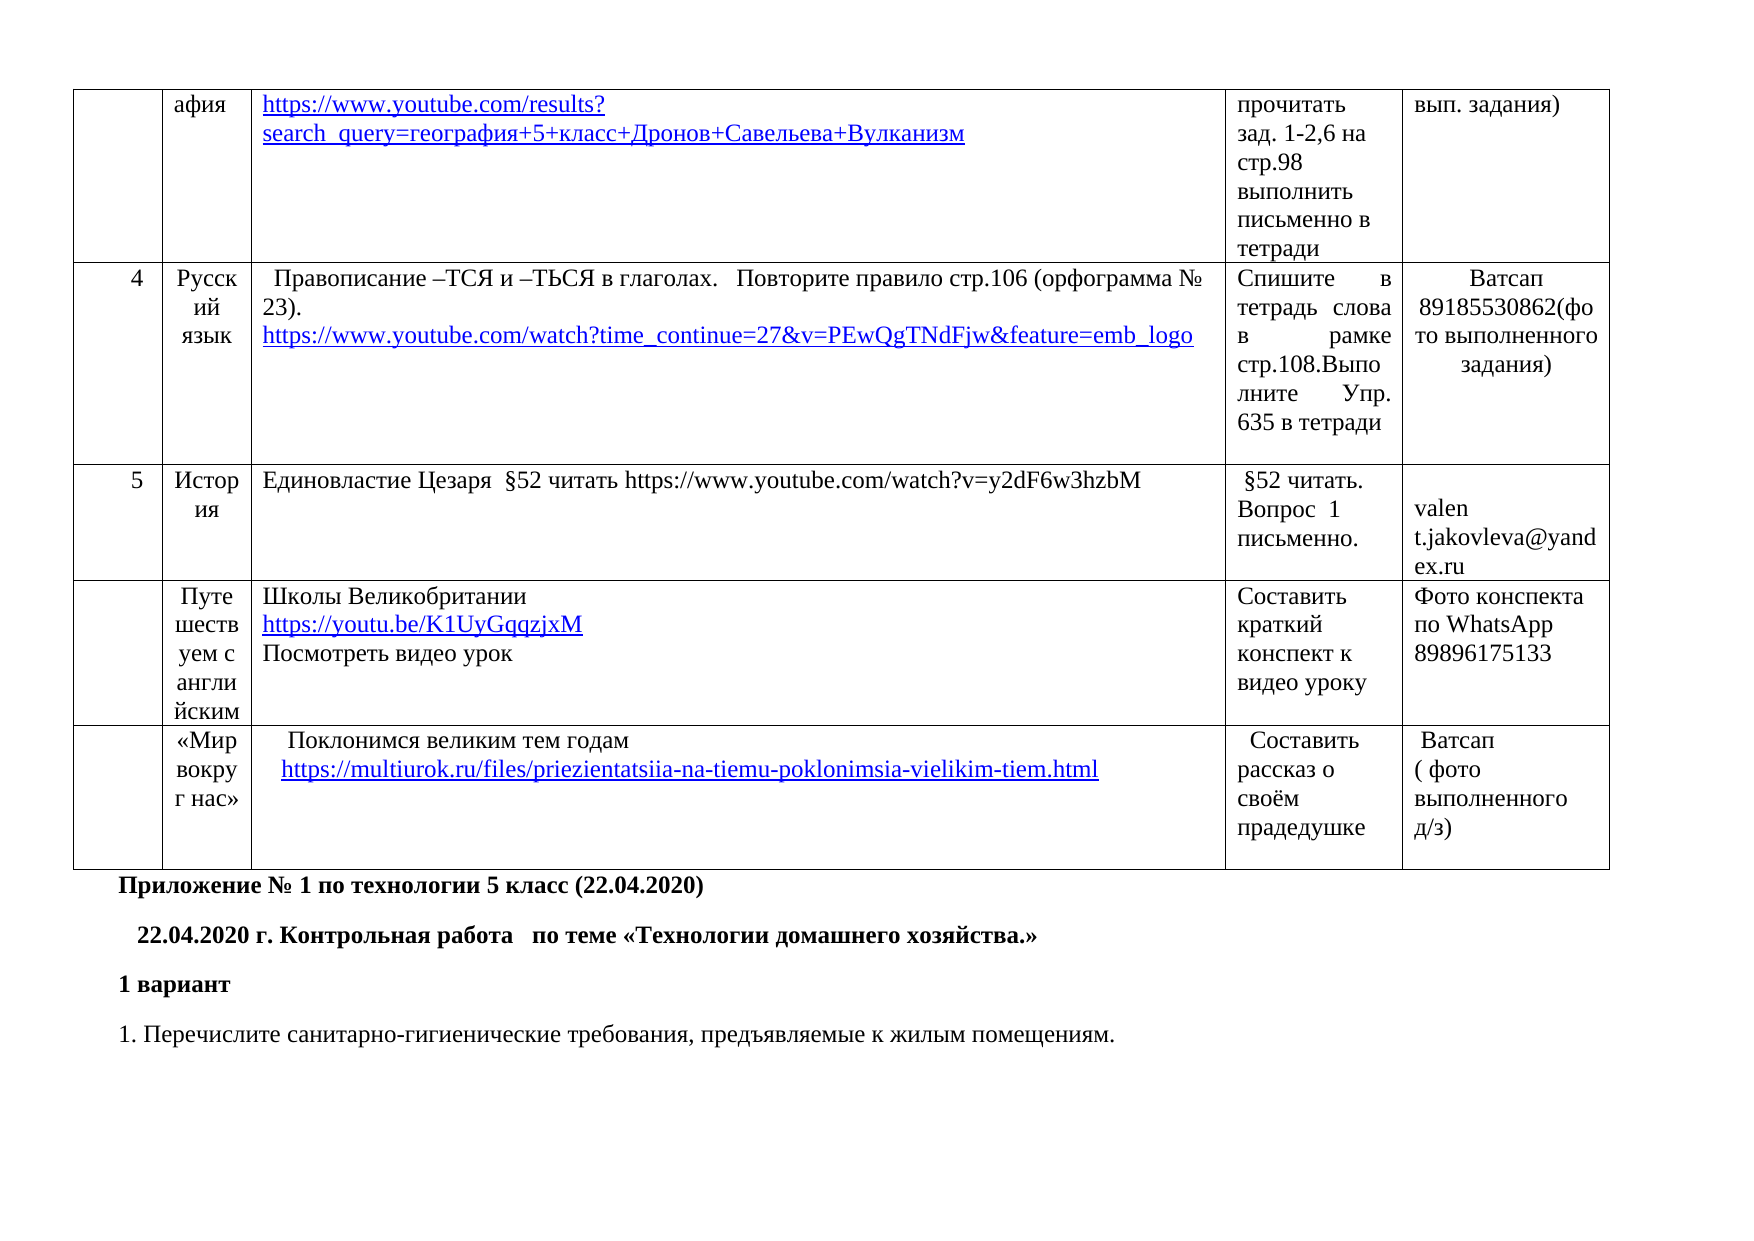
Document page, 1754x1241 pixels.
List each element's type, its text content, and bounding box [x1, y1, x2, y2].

table_cell История [163, 465, 251, 580]
table_cell «Мир вокруг нас» [163, 726, 251, 869]
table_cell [252, 90, 1225, 262]
table_cell 3 [74, 90, 162, 262]
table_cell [1226, 90, 1402, 262]
text Приложение № 1 по технологии 5 класс (22.04.2020) [118, 870, 1636, 899]
table_cell Школы Великобритании https://youtu.be/K1UyGqqzjxM Посмотреть видео урок [252, 581, 1225, 724]
table_cell Поклонимся великим тем годам https://multiurok.ru/files/priezientatsiia-na-tiemu-poklonimsia-vielikim-tiem.html [252, 726, 1225, 869]
table_cell География [163, 90, 251, 262]
table_cell Фото конспекта по WhatsApp 89896175133 [1403, 581, 1609, 724]
table_cell valent.jakovleva@yandex.ru [1403, 465, 1609, 580]
table_cell Путешествуем с английским [163, 581, 251, 724]
table_cell Единовластие Цезаря §52 читать https://www.youtube.com/watch?v=y2dF6w3hzbM [252, 465, 1225, 580]
text 1 вариант [118, 969, 1636, 998]
table_cell 4 [74, 263, 162, 464]
text 22.04.2020 г. Контрольная работа по теме «Технологии домашнего хозяйства.» [118, 920, 1636, 949]
table_cell 5 [74, 465, 162, 580]
table_cell [74, 581, 162, 724]
table_cell §52 читать. Вопрос 1 письменно. [1226, 465, 1402, 580]
table_cell Спишите в тетрадь слова в рамке стр.108.Выполните Упр. 635 в тетради [1226, 263, 1402, 464]
table_cell Правописание –ТСЯ и –ТЬСЯ в глаголах. Повторите правило стр.106 (орфограмма № 23). https://www.youtube.com/watch?time_continue=27&v=PEwQgTNdFjw&feature=emb_logo [252, 263, 1225, 464]
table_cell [1403, 90, 1609, 262]
table_cell Русский язык [163, 263, 251, 464]
table_cell Ватсап ( фото выполненного д/з) [1403, 726, 1609, 869]
table_cell Ватсап 89185530862(фото выполненного задания) [1403, 263, 1609, 464]
table_cell [74, 726, 162, 869]
table_cell Составить краткий конспект к видео уроку [1226, 581, 1402, 724]
text 1. Перечислите санитарно-гигиенические требования, предъявляемые к жилым помещениям. [118, 1019, 1636, 1048]
table_cell Составить рассказ о своём прадедушке [1226, 726, 1402, 869]
